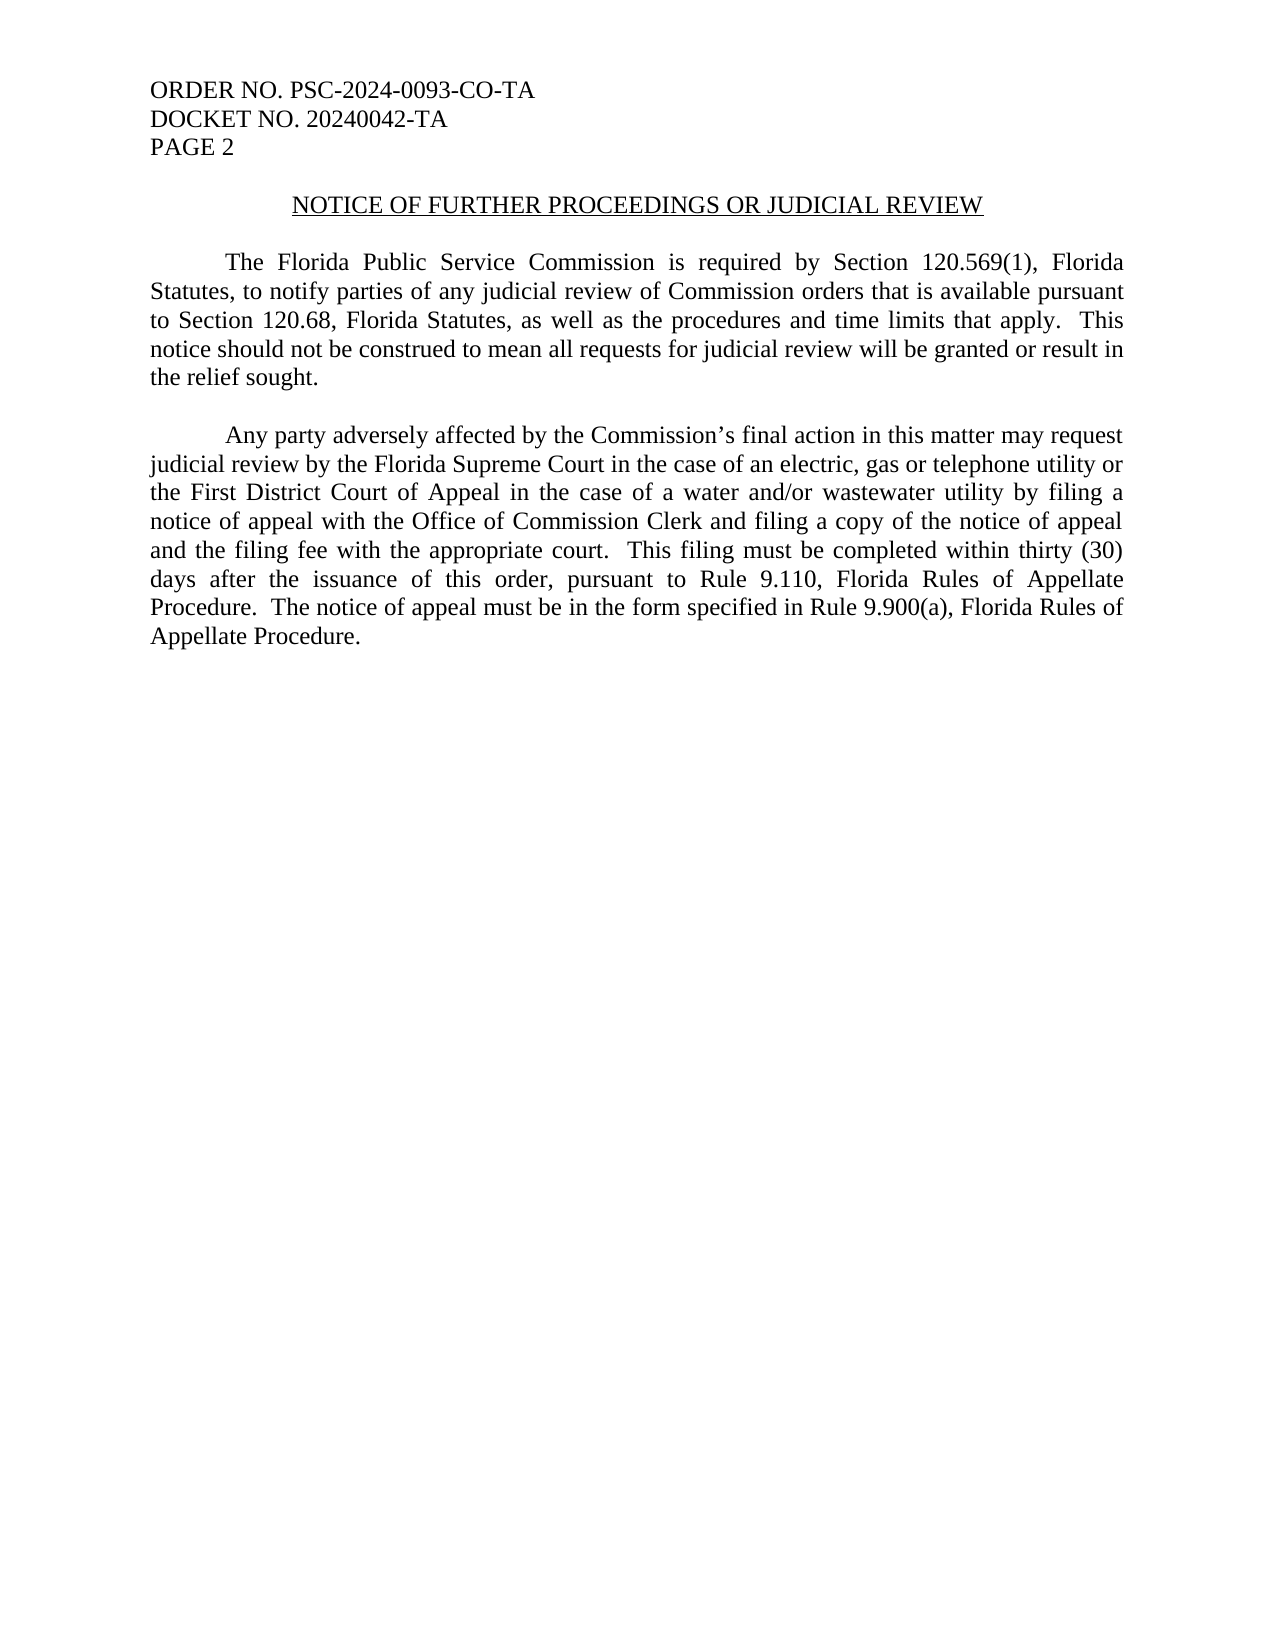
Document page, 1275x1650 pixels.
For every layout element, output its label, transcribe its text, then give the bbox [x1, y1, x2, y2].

text The Florida Public Service Commission is required by Section 120.569(1), Florida Statutes, to notify parties of any judicial review of Commission orders that is available pursuant to Section 120.68, Florida Statutes, as well as the procedures and time limits that apply. This notice should not be construed to mean all requests for judicial review will be granted or result in the relief sought. [150, 247, 1125, 391]
text NOTICE OF FURTHER PROCEEDINGS OR JUDICIAL REVIEW [150, 190, 1125, 219]
text Any party adversely affected by the Commission’s final action in this matter may request judicial review by the Florida Supreme Court in the case of an electric, gas or telephone utility or the First District Court of Appeal in the case of a water and/or wastewater utility by filing a notice of appeal with the Office of Commission Clerk and filing a copy of the notice of appeal and the filing fee with the appropriate court. This filing must be completed within thirty (30) days after the issuance of this order, pursuant to Rule 9.110, Florida Rules of Appellate Procedure. The notice of appeal must be in the form specified in Rule 9.900(a), Florida Rules of Appellate Procedure. [150, 420, 1125, 650]
